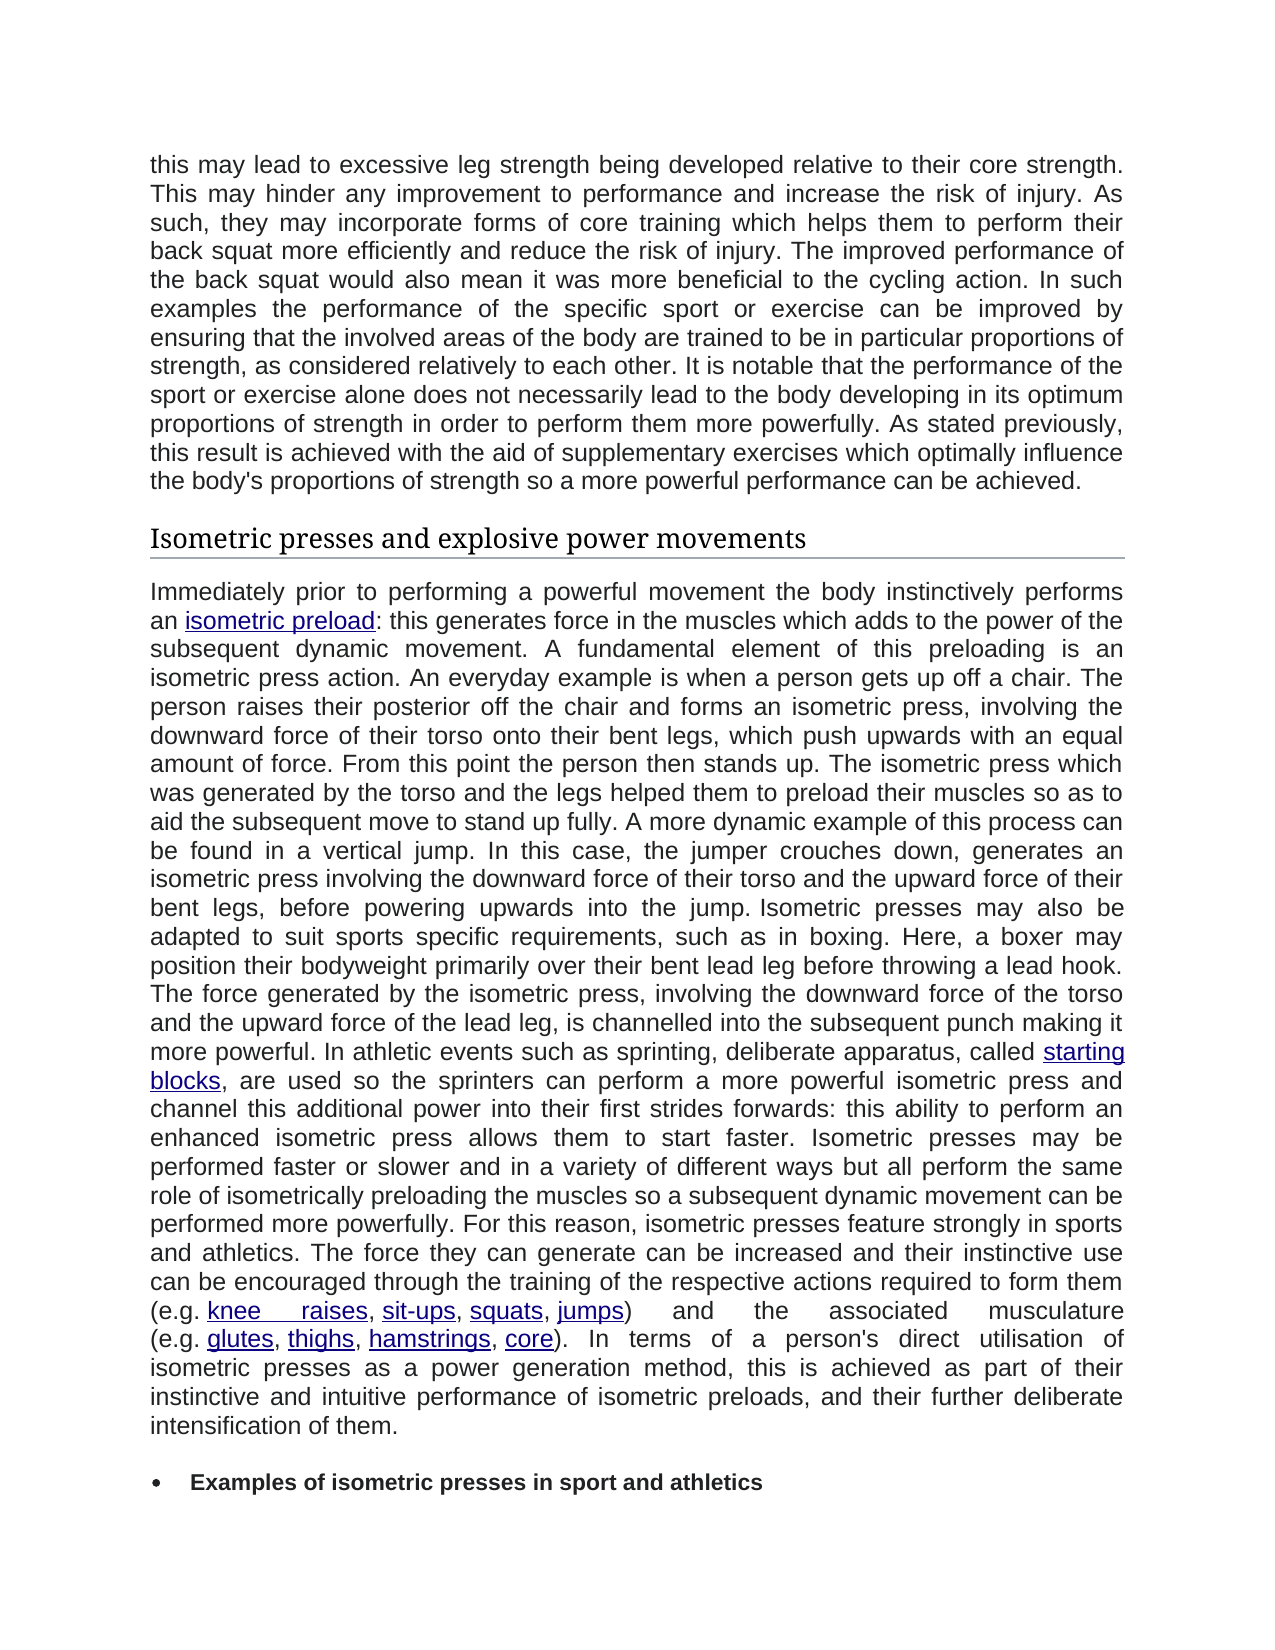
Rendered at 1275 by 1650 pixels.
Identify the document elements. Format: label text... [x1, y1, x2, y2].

text Immediately prior to performing a powerful movement the body instinctively performs an isometric preload: this generates force in the muscles which adds to the power of the subsequent dynamic movement. A fundamental element of this preloading is an isometric press action. An everyday example is when a person gets up off a chair. The person raises their posterior off the chair and forms an isometric press, involving the downward force of their torso onto their bent legs, which push upwards with an equal amount of force. From this point the person then stands up. The isometric press which was generated by the torso and the legs helped them to preload their muscles so as to aid the subsequent move to stand up fully. A more dynamic example of this process can be found in a vertical jump. In this case, the jumper crouches down, generates an isometric press involving the downward force of their torso and the upward force of their bent legs, before powering upwards into the jump. Isometric presses may also be adapted to suit sports specific requirements, such as in boxing. Here, a boxer may position their bodyweight primarily over their bent lead leg before throwing a lead hook. The force generated by the isometric press, involving the downward force of the torso and the upward force of the lead leg, is channelled into the subsequent punch making it more powerful. In athletic events such as sprinting, deliberate apparatus, called starting blocks, are used so the sprinters can perform a more powerful isometric press and channel this additional power into their first strides forwards: this ability to perform an enhanced isometric press allows them to start faster. Isometric presses may be performed faster or slower and in a variety of different ways but all perform the same role of isometrically preloading the muscles so a subsequent dynamic movement can be performed more powerfully. For this reason, isometric presses feature strongly in sports and athletics. The force they can generate can be increased and their instinctive use can be encouraged through the training of the respective actions required to form them (e.g. knee raises, sit-ups, squats, jumps) and the associated musculature (e.g. glutes, thighs, hamstrings, core). In terms of a person's direct utilisation of isometric presses as a power generation method, this is achieved as part of their instinctive and intuitive performance of isometric preloads, and their further deliberate intensification of them. [150, 577, 1125, 1439]
subtitle Isometric presses and explosive power movements [150, 520, 1125, 557]
list Examples of isometric presses in sport and athletics [152, 1469, 1125, 1495]
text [150, 150, 1125, 495]
